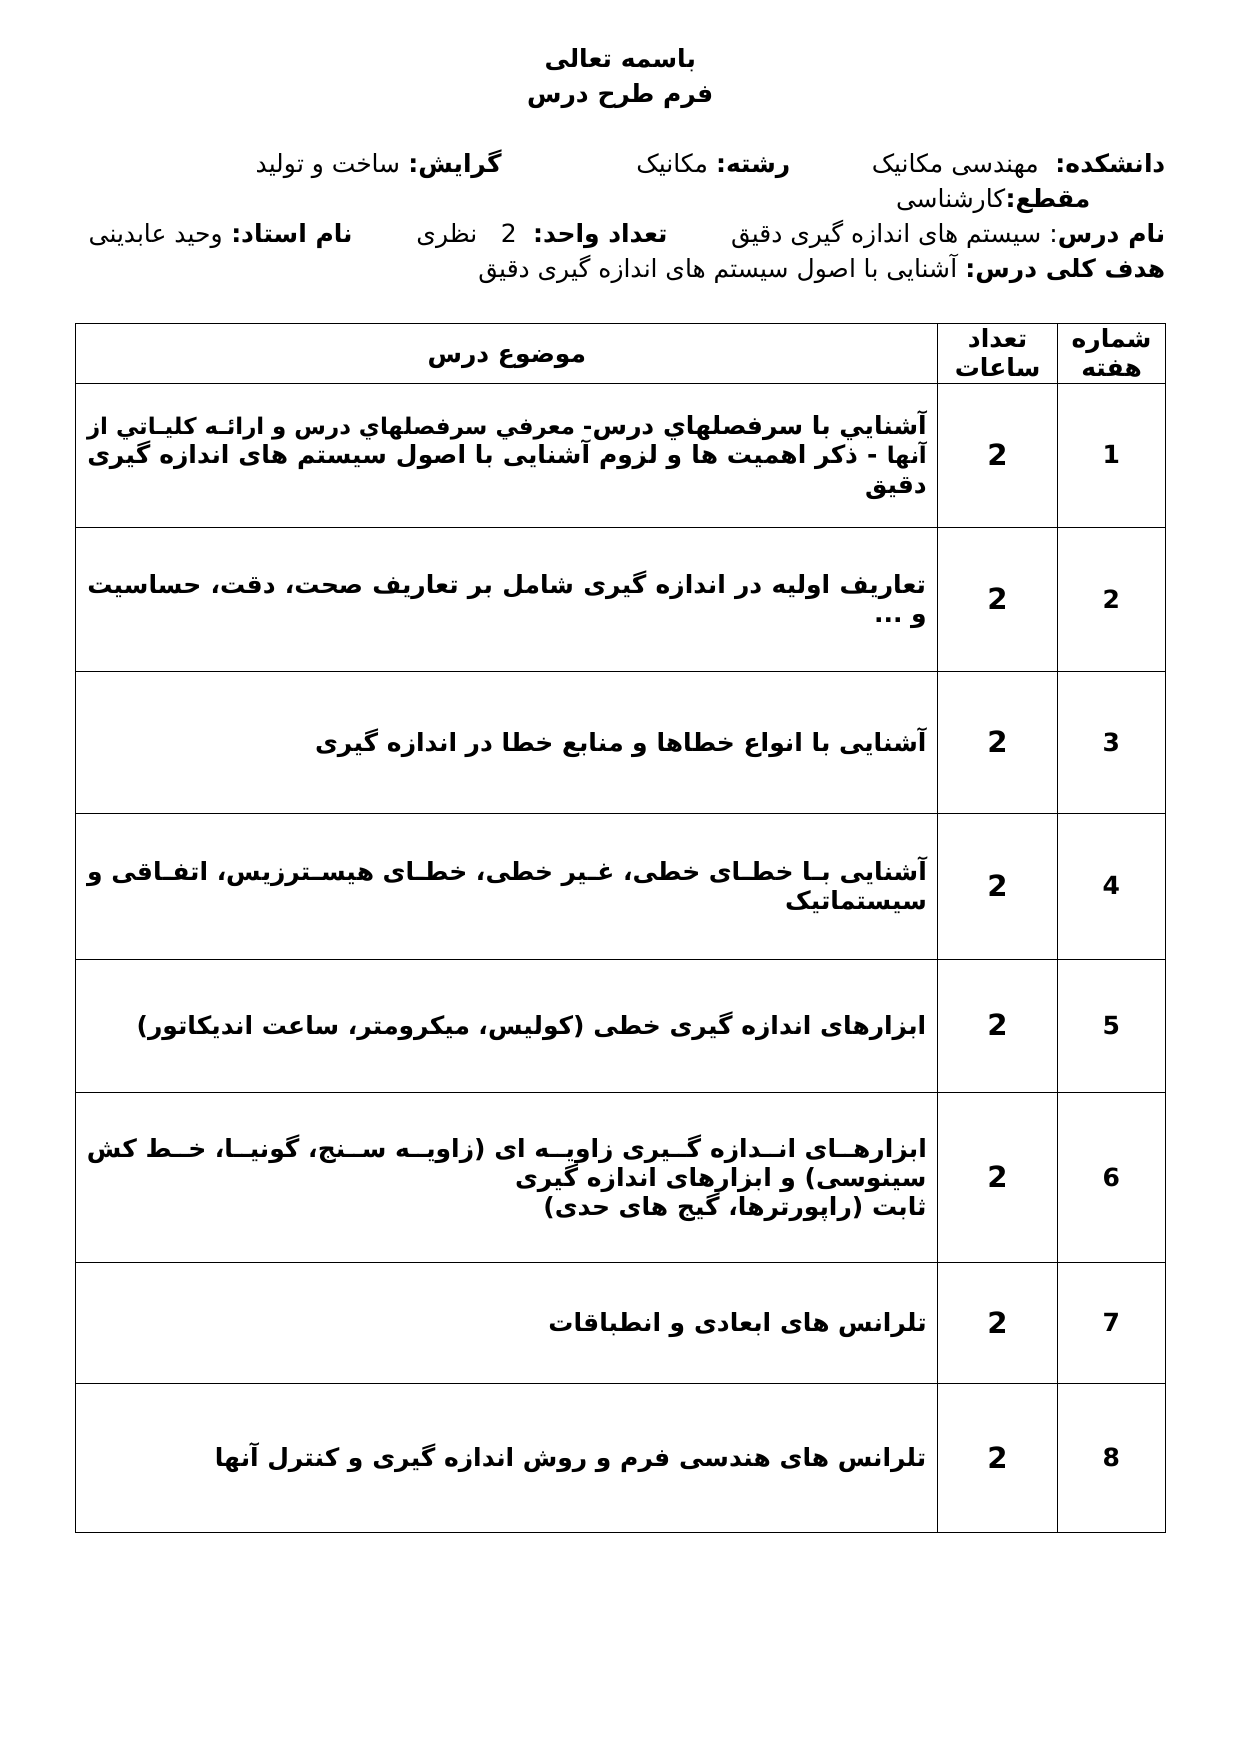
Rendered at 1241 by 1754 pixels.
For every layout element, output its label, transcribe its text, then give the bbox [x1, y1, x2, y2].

table_cell 2 [938, 528, 1057, 671]
table_cell 2 [938, 1384, 1057, 1532]
text نام درس: سیستم های اندازه گیری دقیق تعداد واحد: 2 نظری نام استاد: وحید عابدینی [75, 219, 1165, 248]
text فرم طرح درس [75, 79, 1165, 108]
table_cell ابزارهای اندازه گیری خطی (کولیس، میکرومتر، ساعت اندیکاتور) [76, 960, 937, 1092]
table_cell ابزارهای اندازه گیری زاویه ای (زاویه سنج، گونیا، خط کش سینوسی) و ابزارهای اندازه گیری ثابت (راپورترها، گیج های حدی) [76, 1093, 937, 1262]
table_cell 3 [1058, 672, 1165, 812]
text باسمه تعالی [75, 44, 1165, 73]
table_cell 5 [1058, 960, 1165, 1092]
table_cell 2 [938, 384, 1057, 527]
table_cell 7 [1058, 1263, 1165, 1383]
table_cell آشنایی با انواع خطاها و منابع خطا در اندازه گیری [76, 672, 937, 812]
table_cell 2 [938, 960, 1057, 1092]
table_header موضوع درس [76, 324, 937, 383]
table_cell آشنایی با خطای خطی، غیر خطی، خطای هیسترزیس، اتفاقی و سیستماتیک [76, 814, 937, 958]
table_cell 2 [1058, 528, 1165, 671]
table_cell 6 [1058, 1093, 1165, 1262]
table_cell 1 [1058, 384, 1165, 527]
table_header تعداد ساعات [938, 324, 1057, 383]
table_cell 8 [1058, 1384, 1165, 1532]
table_cell 2 [938, 1093, 1057, 1262]
table_cell 2 [938, 672, 1057, 812]
table_cell تلرانس های هندسی فرم و روش اندازه گیری و کنترل آنها [76, 1384, 937, 1532]
table_cell 2 [938, 814, 1057, 958]
table_cell تعاریف اولیه در اندازه گیری شامل بر تعاریف صحت، دقت، حساسیت و ... [76, 528, 937, 671]
table_cell 2 [938, 1263, 1057, 1383]
table_cell 4 [1058, 814, 1165, 958]
text دانشکده: مهندسی مکانیک رشته: مکانیک گرایش: ساخت و تولید مقطع:کارشناسی [75, 149, 1165, 213]
table_header شماره هفته [1058, 324, 1165, 383]
table_cell تلرانس های ابعادی و انطباقات [76, 1263, 937, 1383]
table_cell آشنايي با سرفصلهاي درس- معرفي سرفصلهاي درس و ارائه كلياتي از آنها - ذكر اهميت ها و لزوم آشنایی با اصول سیستم های اندازه گیری دقیق [76, 384, 937, 527]
text هدف کلی درس: آشنایی با اصول سیستم های اندازه گیری دقیق [75, 254, 1165, 283]
